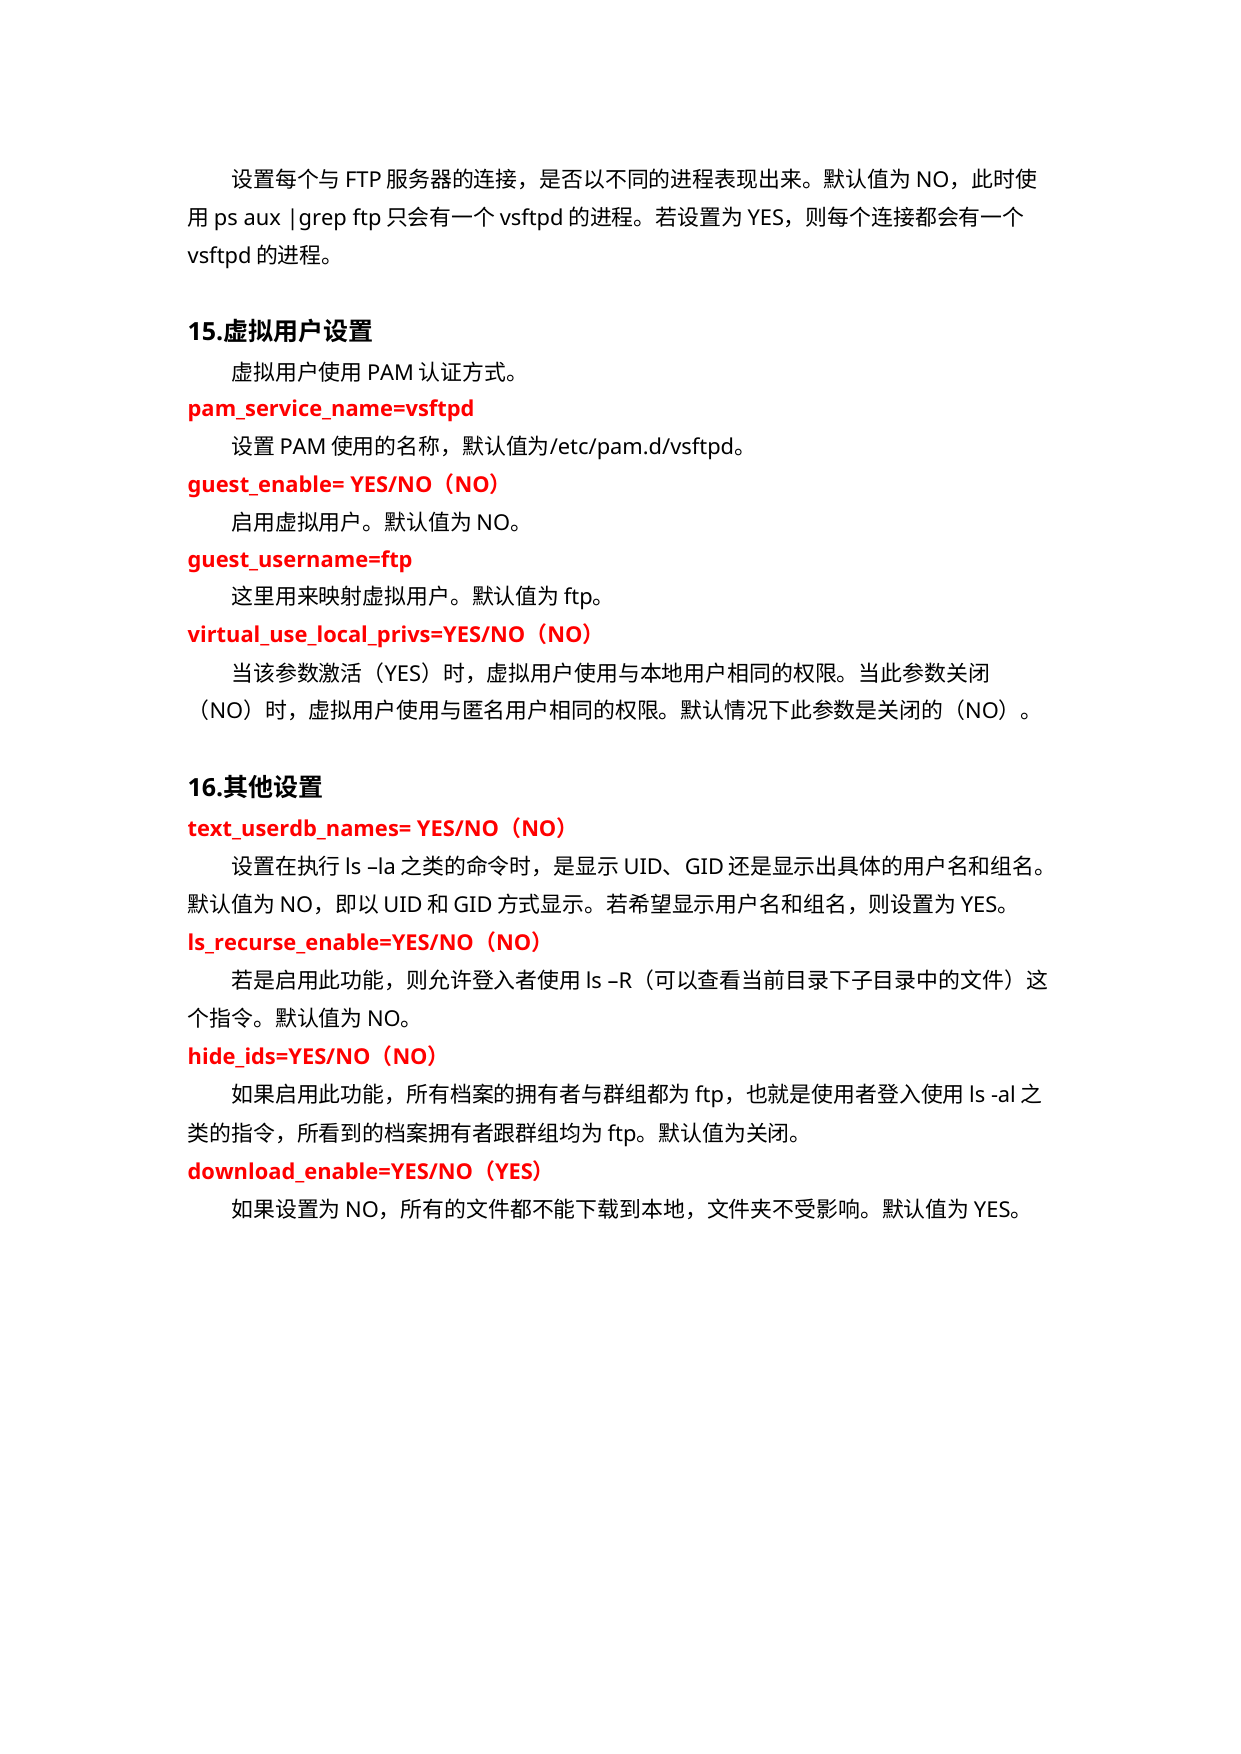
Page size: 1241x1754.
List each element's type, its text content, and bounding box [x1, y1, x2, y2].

text 设置在执行ls –la之类的命令时，是显示UID、GID还是显示出具体的用户名和组名。默认值为NO，即以UID和GID方式显示。若希望显示用户名和组名，则设置为YES。 [187, 849, 1053, 919]
text 虚拟用户使用PAM认证方式。 [187, 355, 1053, 387]
text download_enable=YES/NO（YES） [187, 1154, 1053, 1185]
text 如果启用此功能，所有档案的拥有者与群组都为ftp，也就是使用者登入使用ls -al之类的指令，所看到的档案拥有者跟群组均为ftp。默认值为关闭。 [187, 1077, 1053, 1147]
text guest_enable= YES/NO（NO） [187, 467, 1053, 499]
text 如果设置为NO，所有的文件都不能下载到本地，文件夹不受影响。默认值为YES。 [187, 1192, 1053, 1223]
text ls_recurse_enable=YES/NO（NO） [187, 925, 1053, 957]
text pam_service_name=vsftpd [187, 393, 1053, 423]
text 设置PAM使用的名称，默认值为/etc/pam.d/vsftpd。 [187, 429, 1053, 461]
text 16.其他设置 [187, 767, 1053, 804]
text 这里用来映射虚拟用户。默认值为ftp。 [187, 579, 1053, 611]
text 当该参数激活（YES）时，虚拟用户使用与本地用户相同的权限。当此参数关闭（NO）时，虚拟用户使用与匿名用户相同的权限。默认情况下此参数是关闭的（NO）。 [187, 656, 1053, 725]
text virtual_use_local_privs=YES/NO（NO） [187, 617, 1053, 649]
text 若是启用此功能，则允许登入者使用ls –R（可以查看当前目录下子目录中的文件）这个指令。默认值为NO。 [187, 963, 1053, 1033]
text 设置每个与FTP服务器的连接，是否以不同的进程表现出来。默认值为NO，此时使用ps aux |grep ftp只会有一个vsftpd的进程。若设置为YES，则每个连接都会有一个vsftpd的进程。 [187, 162, 1053, 270]
text 15.虚拟用户设置 [187, 312, 1053, 348]
text 启用虚拟用户。默认值为NO。 [187, 505, 1053, 537]
text guest_username=ftp [187, 543, 1053, 573]
text text_userdb_names= YES/NO（NO） [187, 811, 1053, 843]
text hide_ids=YES/NO（NO） [187, 1039, 1053, 1071]
